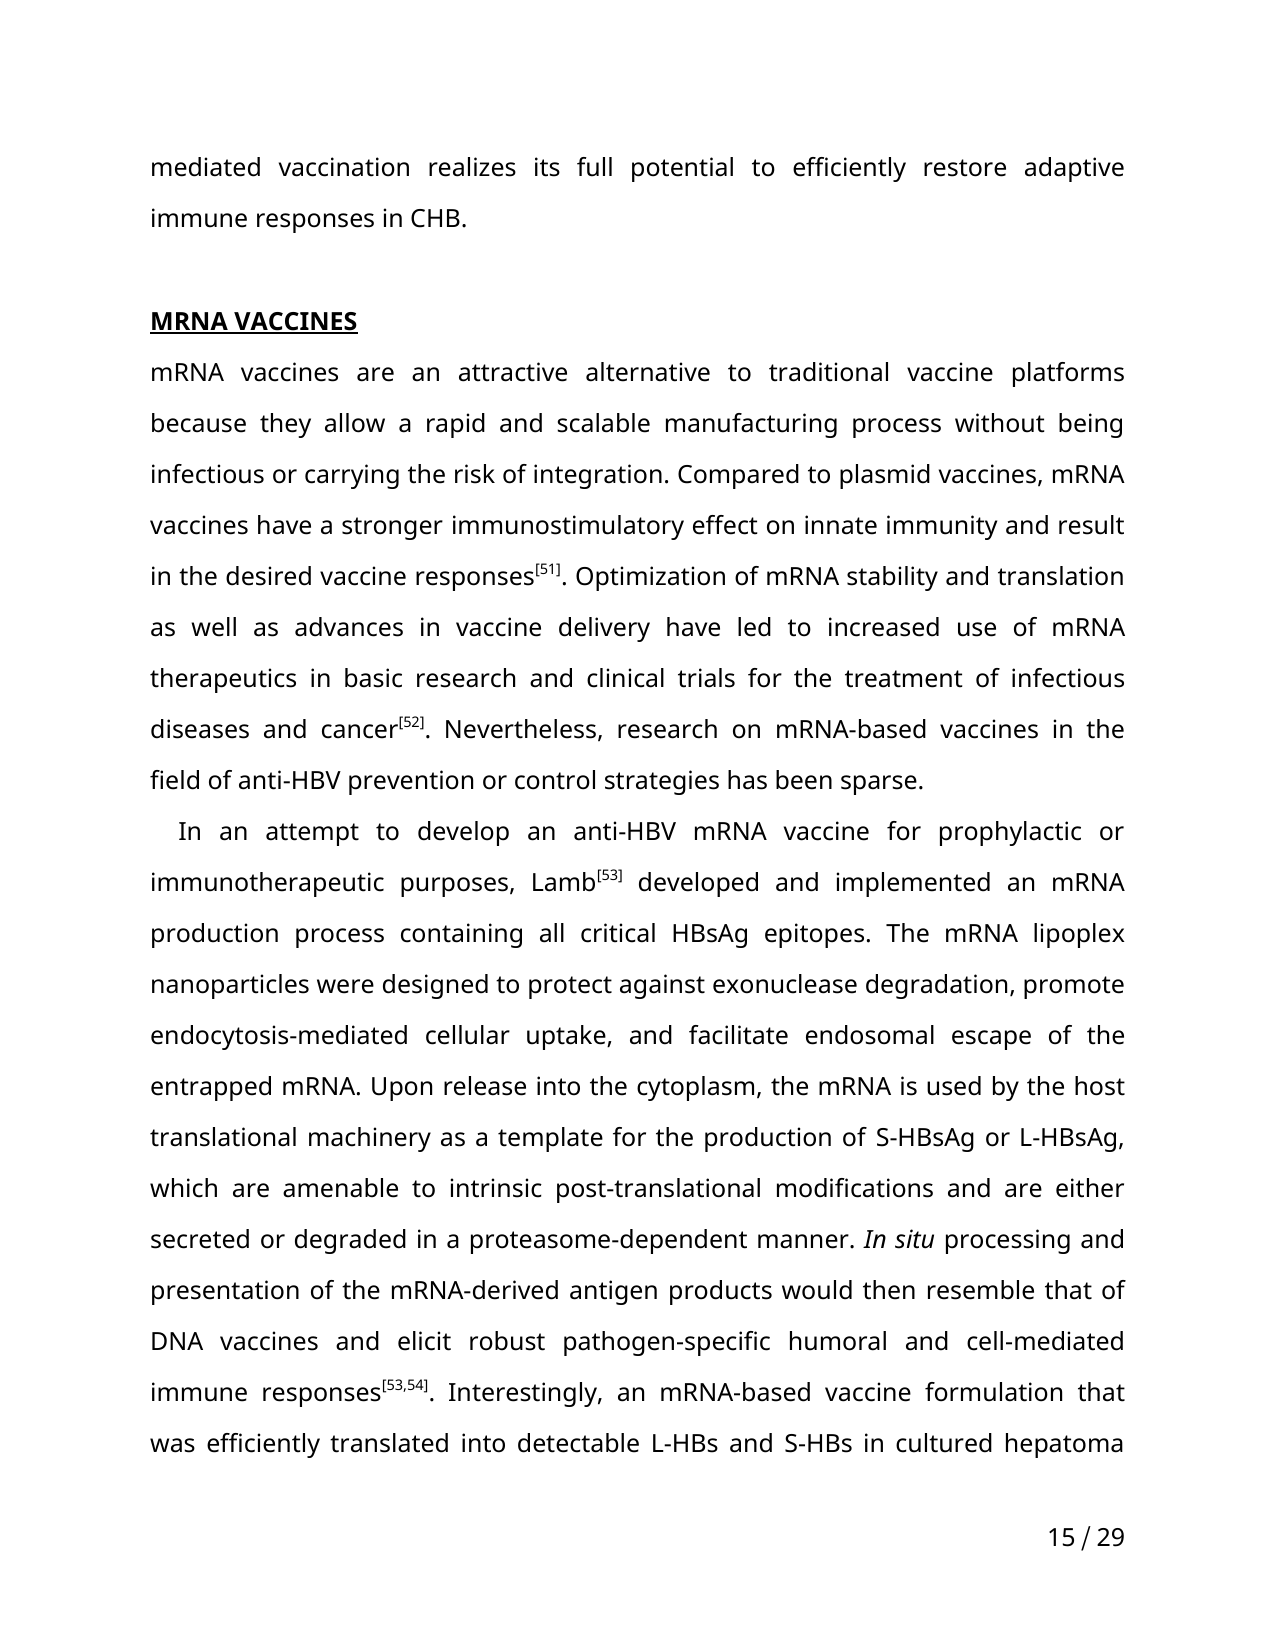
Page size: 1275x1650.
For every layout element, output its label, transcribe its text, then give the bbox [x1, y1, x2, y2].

text mRNA VACCINES [150, 303, 1125, 337]
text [150, 150, 1125, 235]
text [150, 813, 1125, 1460]
text mRNA vaccines are an attractive alternative to traditional vaccine platforms because they allow a rapid and scalable manufacturing process without being infectious or carrying the risk of integration. Compared to plasmid vaccines, mRNA vaccines have a stronger immunostimulatory effect on innate immunity and result in the desired vaccine responses[51]. Optimization of mRNA stability and translation as well as advances in vaccine delivery have led to increased use of mRNA therapeutics in basic research and clinical trials for the treatment of infectious diseases and cancer[52]. Nevertheless, research on mRNA-based vaccines in the field of anti-HBV prevention or control strategies has been sparse. [150, 354, 1125, 797]
